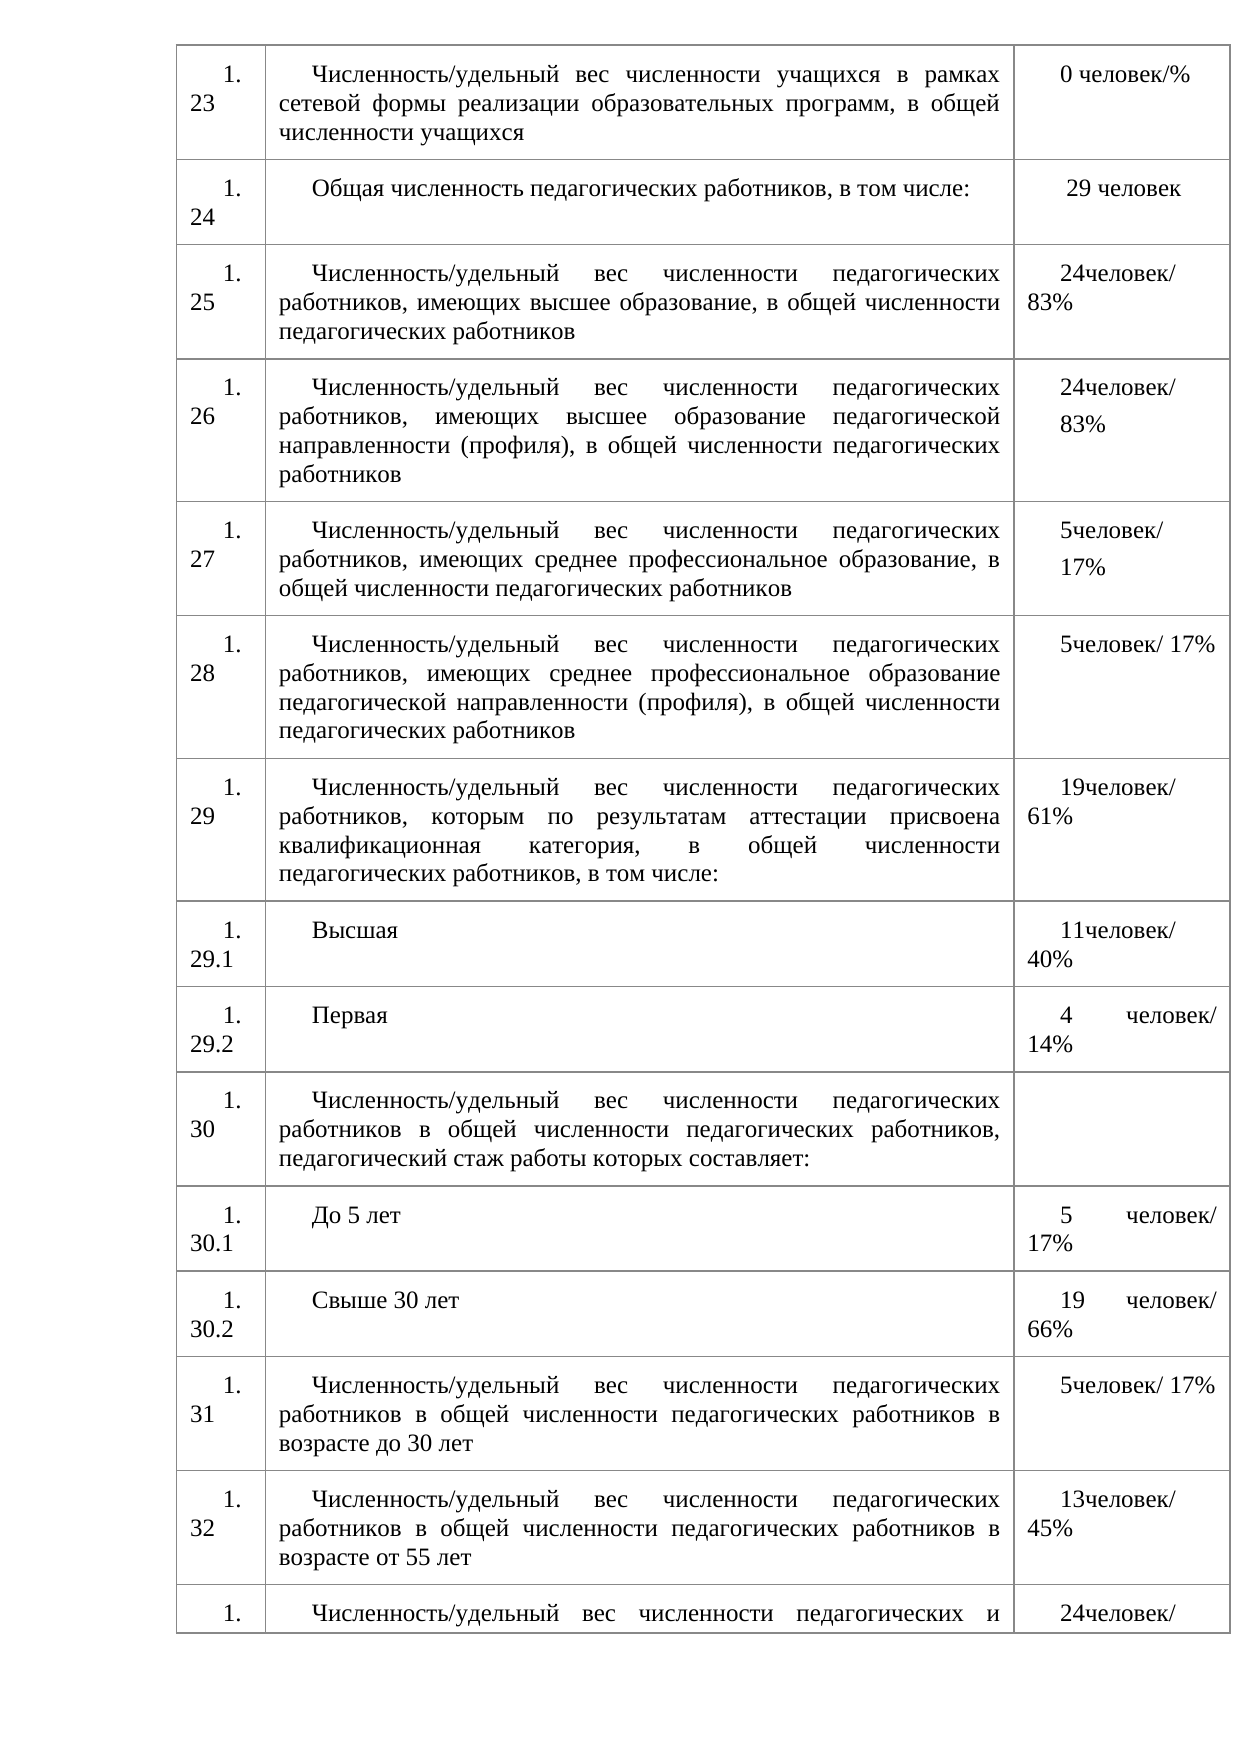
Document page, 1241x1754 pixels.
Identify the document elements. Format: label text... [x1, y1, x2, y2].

table_cell 1.33 [177, 1585, 265, 1632]
table_cell 1.30.1 [177, 1187, 265, 1270]
table_cell Первая [266, 987, 1013, 1071]
table_cell 1.24 [177, 160, 265, 244]
table_cell 5человек/ 17% [1015, 1357, 1229, 1470]
table_cell [1015, 1073, 1229, 1185]
table_cell Общая численность педагогических работников, в том числе: [266, 160, 1013, 244]
table_cell 1.26 [177, 360, 265, 501]
table_cell 1.29.1 [177, 902, 265, 986]
table_cell 24человек/ 83% [1015, 360, 1229, 501]
table_cell До 5 лет [266, 1187, 1013, 1270]
table_cell 11человек/ 40% [1015, 902, 1229, 986]
table_cell 1.31 [177, 1357, 265, 1470]
table_cell Численность/удельный вес численности педагогических работников, имеющих высшее образование педагогической направленности (профиля), в общей численности педагогических работников [266, 360, 1013, 501]
table_cell 24человек/ 83% [1015, 1585, 1229, 1632]
table_cell Численность/удельный вес численности педагогических работников, имеющих высшее образование, в общей численности педагогических работников [266, 245, 1013, 358]
table_cell 5 человек/ 17% [1015, 1187, 1229, 1270]
table_cell Численность/удельный вес численности педагогических работников в общей численности педагогических работников в возрасте от 55 лет [266, 1471, 1013, 1584]
table_cell 1.23 [177, 46, 265, 158]
table_cell Численность/удельный вес численности учащихся в рамках сетевой формы реализации образовательных программ, в общей численности учащихся [266, 46, 1013, 158]
table_cell Свыше 30 лет [266, 1272, 1013, 1356]
table_cell 1.30.2 [177, 1272, 265, 1356]
table_cell 4 человек/ 14% [1015, 987, 1229, 1071]
table_cell 0 человек/% [1015, 46, 1229, 158]
table_cell 5человек/ 17% [1015, 502, 1229, 615]
table_cell 24человек/ 83% [1015, 245, 1229, 358]
table_cell 13человек/ 45% [1015, 1471, 1229, 1584]
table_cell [266, 1585, 1013, 1632]
table_cell Численность/удельный вес численности педагогических работников в общей численности педагогических работников, педагогический стаж работы которых составляет: [266, 1073, 1013, 1185]
table_cell 5человек/ 17% [1015, 616, 1229, 757]
table_cell 19 человек/ 66% [1015, 1272, 1229, 1356]
table_cell Высшая [266, 902, 1013, 986]
table_cell Численность/удельный вес численности педагогических работников, которым по результатам аттестации присвоена квалификационная категория, в общей численности педагогических работников, в том числе: [266, 759, 1013, 900]
table_cell 1.28 [177, 616, 265, 757]
table_cell 1.29 [177, 759, 265, 900]
table_cell 1.29.2 [177, 987, 265, 1071]
table_cell 1.25 [177, 245, 265, 358]
table_cell 1.30 [177, 1073, 265, 1185]
table_cell 1.27 [177, 502, 265, 615]
table_cell 19человек/ 61% [1015, 759, 1229, 900]
table_cell Численность/удельный вес численности педагогических работников в общей численности педагогических работников в возрасте до 30 лет [266, 1357, 1013, 1470]
table_cell Численность/удельный вес численности педагогических работников, имеющих среднее профессиональное образование, в общей численности педагогических работников [266, 502, 1013, 615]
table_cell 29 человек [1015, 160, 1229, 244]
table_cell 1.32 [177, 1471, 265, 1584]
table_cell Численность/удельный вес численности педагогических работников, имеющих среднее профессиональное образование педагогической направленности (профиля), в общей численности педагогических работников [266, 616, 1013, 757]
